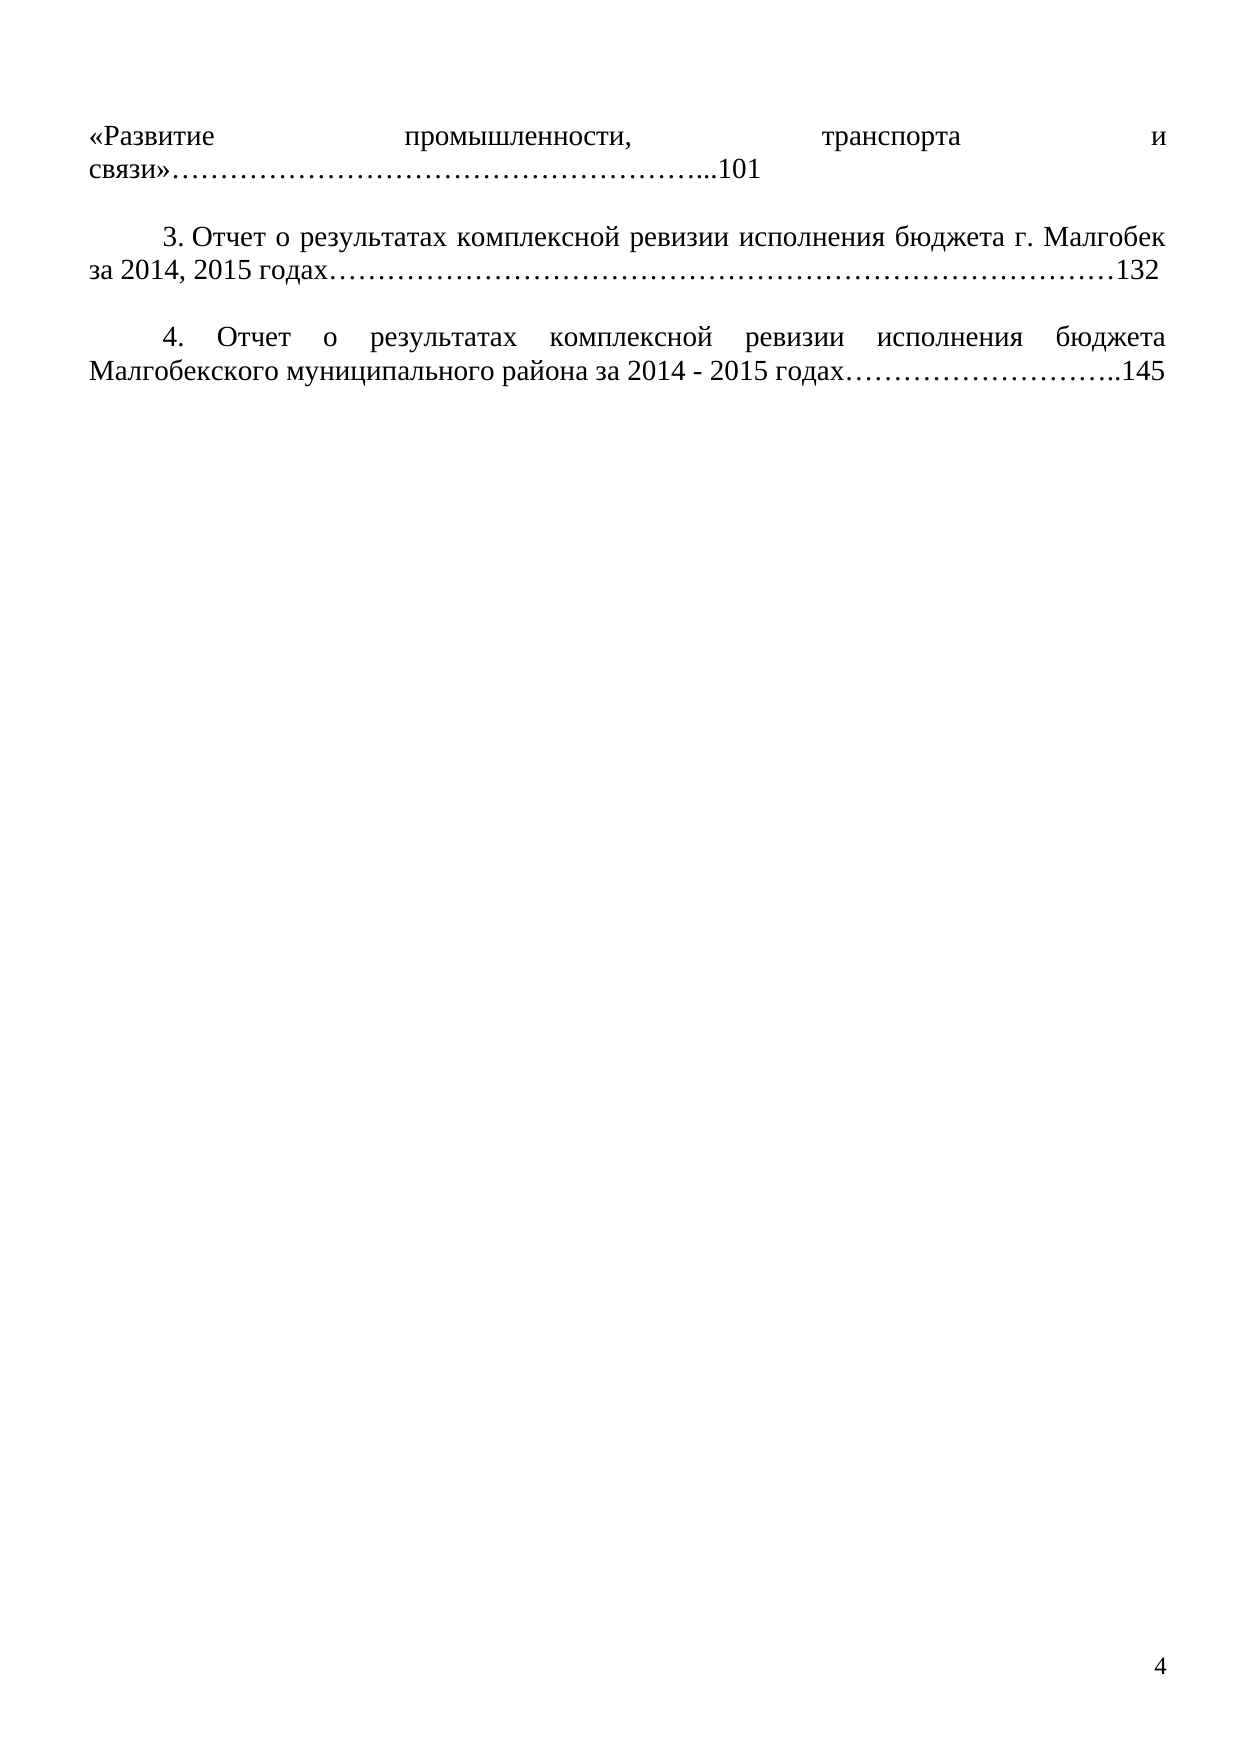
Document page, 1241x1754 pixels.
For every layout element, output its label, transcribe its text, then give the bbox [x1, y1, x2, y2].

text 4. Отчет о результатах комплексной ревизии исполнения бюджета Малгобекского муниципального района за 2014 - 2015 годах………………………..145 [89, 319, 1167, 386]
text 3. Отчет о результатах комплексной ревизии исполнения бюджета г. Малгобек за 2014, 2015 годах………………………………………………………………………132 [89, 219, 1167, 286]
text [89, 118, 1167, 185]
